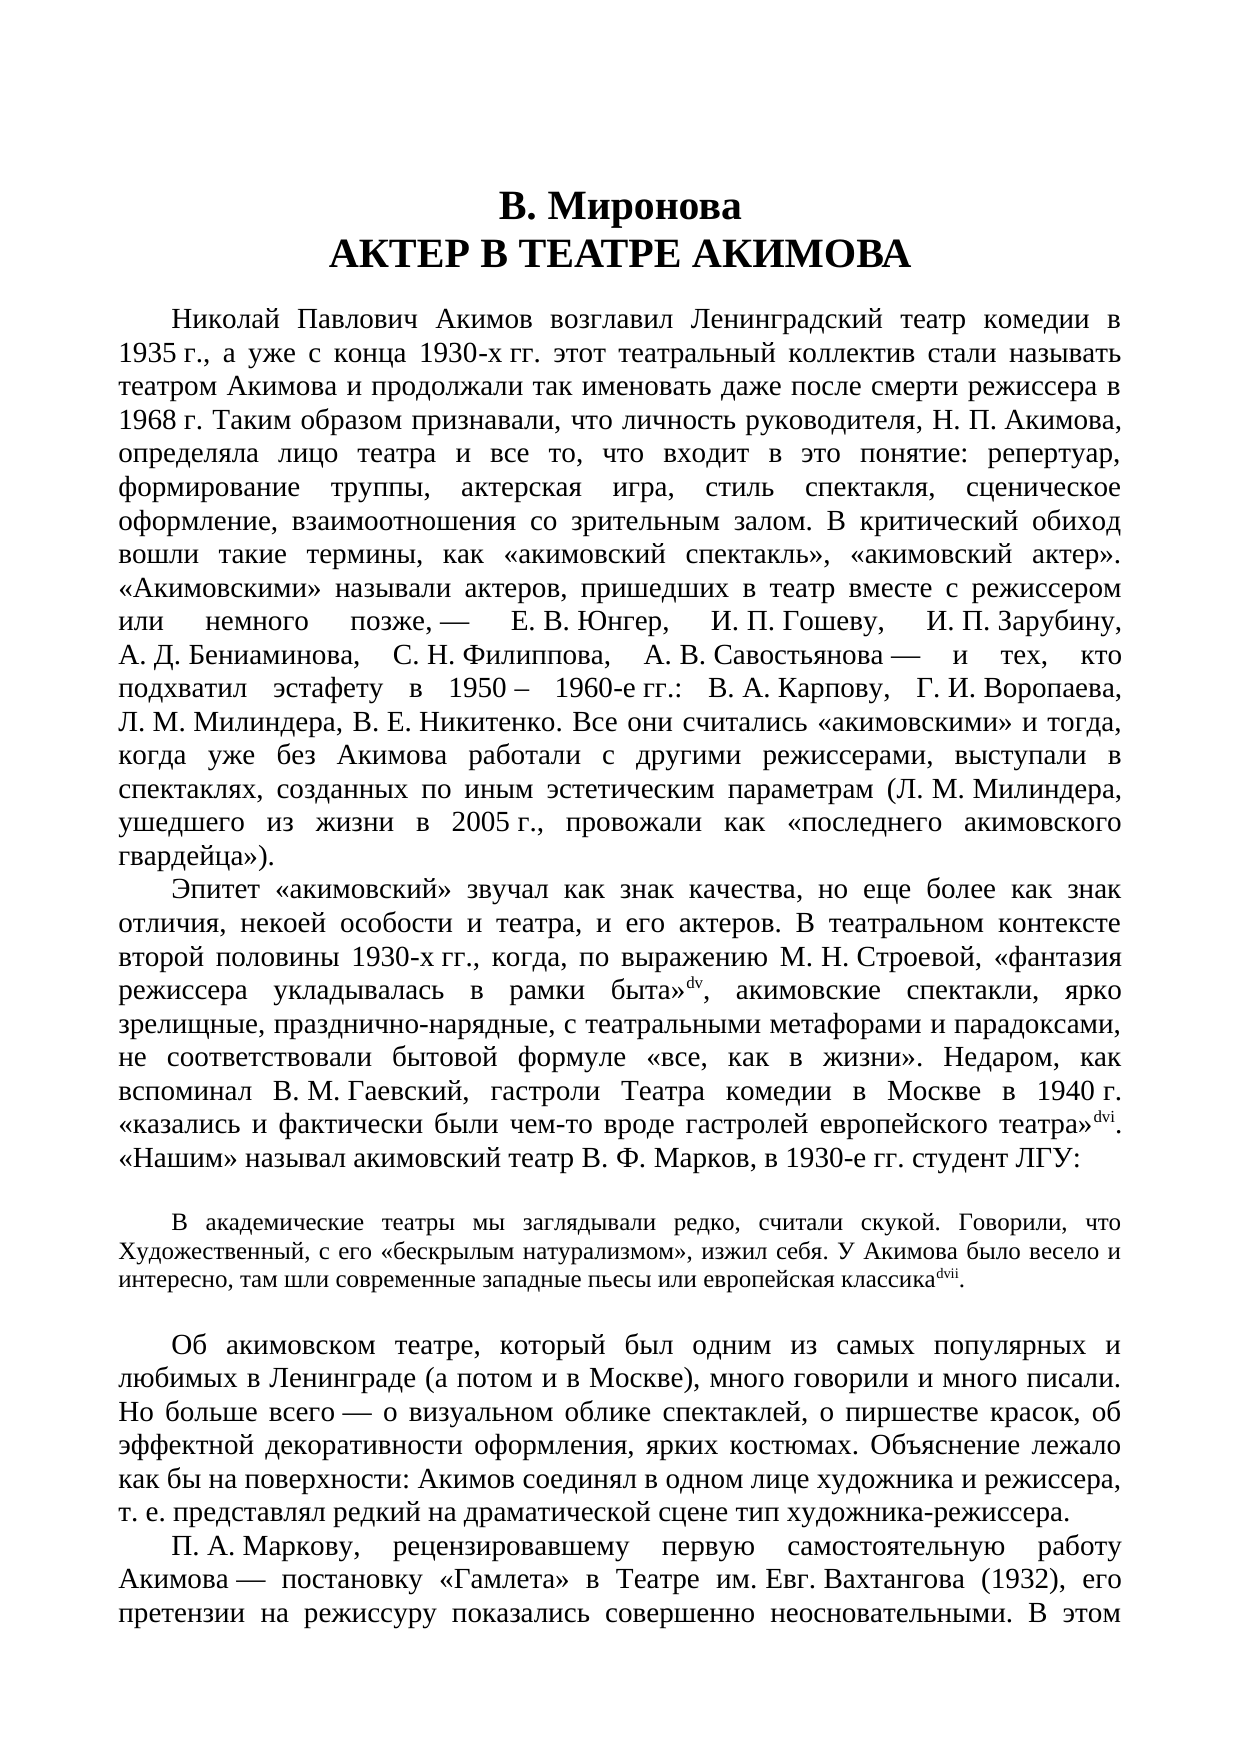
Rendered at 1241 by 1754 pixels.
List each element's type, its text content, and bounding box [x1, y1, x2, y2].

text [118, 1528, 1122, 1629]
text Об акимовском театре, который был одним из самых популярных и любимых в Ленинграде (а потом и в Москве), много говорили и много писали. Но больше всего — о визуальном облике спектаклей, о пиршестве красок, об эффектной декоративности оформления, ярких костюмах. Объяснение лежало как бы на поверхности: Акимов соединял в одном лице художника и режиссера, т. е. представлял редкий на драматической сцене тип художника-режиссера. [118, 1327, 1122, 1528]
text В академические театры мы заглядывали редко, считали скукой. Говорили, что Художественный, с его «бескрылым натурализмом», изжил себя. У Акимова было весело и интересно, там шли современные западные пьесы или европейская классика. [118, 1207, 1122, 1293]
text Николай Павлович Акимов возглавил Ленинградский театр комедии в 1935 г., а уже с конца 1930-х гг. этот театральный коллектив стали называть театром Акимова и продолжали так именовать даже после смерти режиссера в 1968 г. Таким образом признавали, что личность руководителя, Н. П. Акимова, определяла лицо театра и все то, что входит в это понятие: репертуар, формирование труппы, актерская игра, стиль спектакля, сценическое оформление, взаимоотношения со зрительным залом. В критический обиход вошли такие термины, как «акимовский спектакль», «акимовский актер». «Акимовскими» называли актеров, пришедших в театр вместе с режиссером или немного позже, — Е. В. Юнгер, И. П. Гошеву, И. П. Зарубину, А. Д. Бениаминова, С. Н. Филиппова, А. В. Савостьянова — и тех, кто подхватил эстафету в 1950 – 1960-е гг.: В. А. Карпову, Г. И. Воропаева, Л. М. Милиндера, В. Е. Никитенко. Все они считались «акимовскими» и тогда, когда уже без Акимова работали с другими режиссерами, выступали в спектаклях, созданных по иным эстетическим параметрам (Л. М. Милиндера, ушедшего из жизни в 2005 г., провожали как «последнего акимовского гвардейца»). [118, 301, 1122, 872]
subtitle {166} В. Миронова Актер в театре Акимова [118, 181, 1122, 276]
text Эпитет «акимовский» звучал как знак качества, но еще более как знак отличия, некоей особости и театра, и его актеров. В театральном контексте второй половины 1930-х гг., когда, по выражению М. Н. Строевой, «фантазия режиссера укладывалась в рамки быта», акимовские спектакли, ярко зрелищные, празднично-нарядные, с театральными метафорами и парадоксами, не соответствовали бытовой формуле «все, как в жизни». Недаром, как вспоминал В. М. Гаевский, {167} гастроли Театра комедии в Москве в 1940 г. «казались и фактически были чем-то вроде гастролей европейского театра». «Нашим» называл акимовский театр В. Ф. Марков, в 1930-е гг. студент ЛГУ: [118, 872, 1122, 1173]
